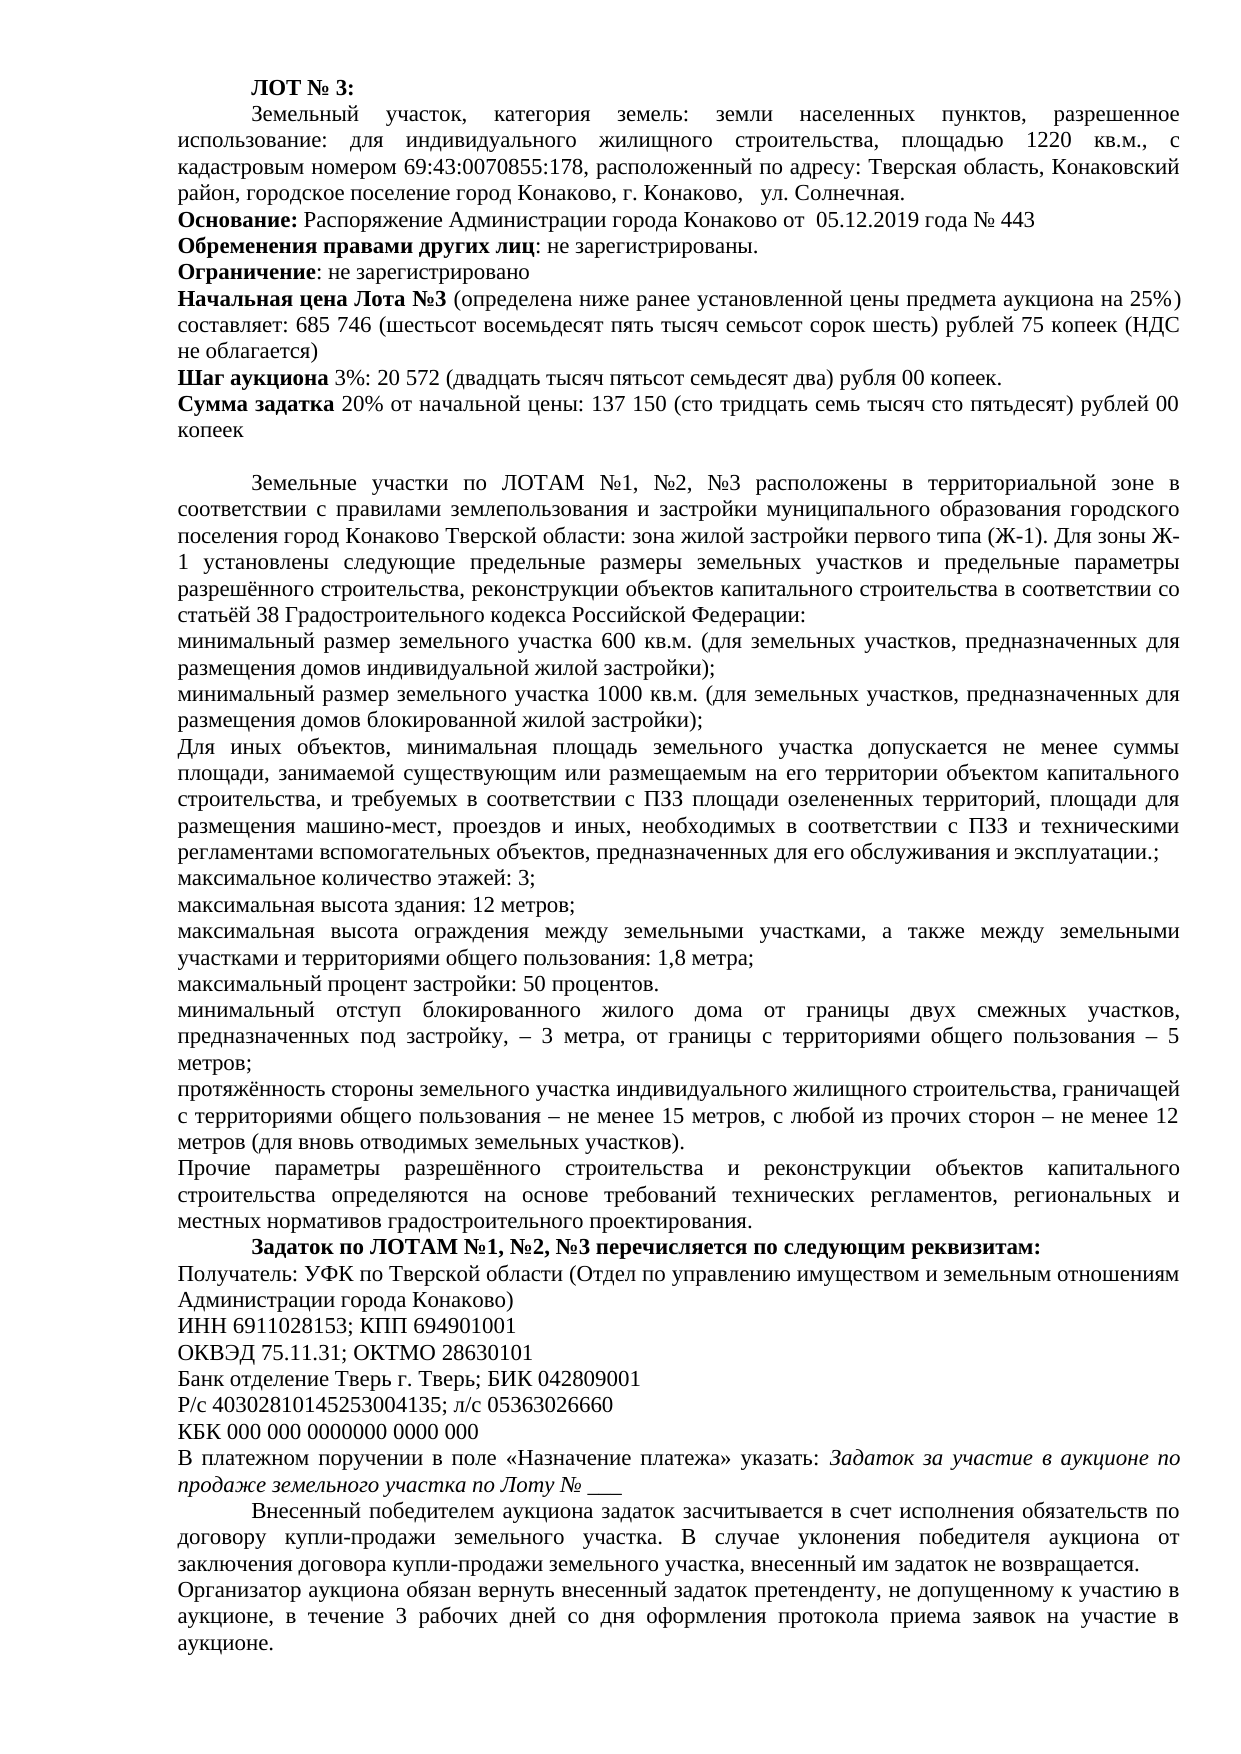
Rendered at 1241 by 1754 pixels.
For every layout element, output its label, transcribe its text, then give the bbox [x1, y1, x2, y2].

text ИНН 6911028153; КПП 694901001 [177, 1312, 1181, 1339]
text Шаг аукциона 3%: 20 572 (двадцать тысяч пятьсот семьдесят два) рубля 00 копеек. [177, 364, 1181, 390]
text Банк отделение Тверь г. Тверь; БИК 042809001 [177, 1365, 1181, 1392]
text Сумма задатка 20% от начальной цены: 137 150 (сто тридцать семь тысяч сто пятьдесят) рублей 00 копеек [177, 390, 1181, 443]
text Земельные участки по ЛОТАМ №1, №2, №3 расположены в территориальной зоне в соответствии с правилами землепользования и застройки муниципального образования городского поселения город Конаково Тверской области: зона жилой застройки первого типа (Ж-1). Для зоны Ж-1 установлены следующие предельные размеры земельных участков и предельные параметры разрешённого строительства, реконструкции объектов капитального строительства в соответствии со статьёй 38 Градостроительного кодекса Российской Федерации: [177, 469, 1181, 627]
text Обременения правами других лиц: не зарегистрированы. [177, 232, 1181, 258]
text протяжённость стороны земельного участка индивидуального жилищного строительства, граничащей с территориями общего пользования – не менее 15 метров, с любой из прочих сторон – не менее 12 метров (для вновь отводимых земельных участков). [177, 1075, 1181, 1154]
text максимальная высота здания: 12 метров; [177, 891, 1181, 917]
text КБК 000 000 0000000 0000 000 [177, 1418, 1181, 1444]
text Прочие параметры разрешённого строительства и реконструкции объектов капитального строительства определяются на основе требований технических регламентов, региональных и местных нормативов градостроительного проектирования. [177, 1154, 1181, 1233]
text Организатор аукциона обязан вернуть внесенный задаток претенденту, не допущенному к участию в аукционе, в течение 3 рабочих дней со дня оформления протокола приема заявок на участие в аукционе. [177, 1576, 1181, 1655]
text максимальное количество этажей: 3; [177, 864, 1181, 891]
text Получатель: УФК по Тверской области (Отдел по управлению имуществом и земельным отношениям Администрации города Конаково) [177, 1260, 1181, 1312]
text Основание: Распоряжение Администрации города Конаково от 05.12.2019 года № 443 [177, 206, 1181, 232]
text Р/с 40302810145253004135; л/с 05363026660 [177, 1392, 1181, 1418]
text Задаток по ЛОТАМ №1, №2, №3 перечисляется по следующим реквизитам: [177, 1233, 1181, 1260]
text Внесенный победителем аукциона задаток засчитывается в счет исполнения обязательств по договору купли-продажи земельного участка. В случае уклонения победителя аукциона от заключения договора купли-продажи земельного участка, внесенный им задаток не возвращается. [177, 1497, 1181, 1576]
text Для иных объектов, минимальная площадь земельного участка допускается не менее суммы площади, занимаемой существующим или размещаемым на его территории объектом капитального строительства, и требуемых в соответствии с ПЗЗ площади озелененных территорий, площади для размещения машино-мест, проездов и иных, необходимых в соответствии с ПЗЗ и техническими регламентами вспомогательных объектов, предназначенных для его обслуживания и эксплуатации.; [177, 733, 1181, 864]
text ЛОТ № 3: [177, 74, 1181, 100]
text Ограничение: не зарегистрировано [177, 258, 1181, 285]
text ОКВЭД 75.11.31; ОКТМО 28630101 [177, 1339, 1181, 1365]
text Земельный участок, категория земель: земли населенных пунктов, разрешенное использование: для индивидуального жилищного строительства, площадью 1220 кв.м., с кадастровым номером 69:43:0070855:178, расположенный по адресу: Тверская область, Конаковский район, городское поселение город Конаково, г. Конаково, ул. Солнечная. [177, 100, 1181, 206]
text максимальный процент застройки: 50 процентов. [177, 970, 1181, 996]
text минимальный размер земельного участка 1000 кв.м. (для земельных участков, предназначенных для размещения домов блокированной жилой застройки); [177, 680, 1181, 733]
text минимальный отступ блокированного жилого дома от границы двух смежных участков, предназначенных под застройку, – 3 метра, от границы с территориями общего пользования – 5 метров; [177, 996, 1181, 1075]
text минимальный размер земельного участка 600 кв.м. (для земельных участков, предназначенных для размещения домов индивидуальной жилой застройки); [177, 627, 1181, 680]
text В платежном поручении в поле «Назначение платежа» указать: Задаток за участие в аукционе по продаже земельного участка по Лоту № ___ [177, 1444, 1181, 1497]
text максимальная высота ограждения между земельными участками, а также между земельными участками и территориями общего пользования: 1,8 метра; [177, 917, 1181, 970]
text Начальная цена Лота №3 (определена ниже ранее установленной цены предмета аукциона на 25%) составляет: 685 746 (шестьсот восемьдесят пять тысяч семьсот сорок шесть) рублей 75 копеек (НДС не облагается) [177, 285, 1181, 364]
